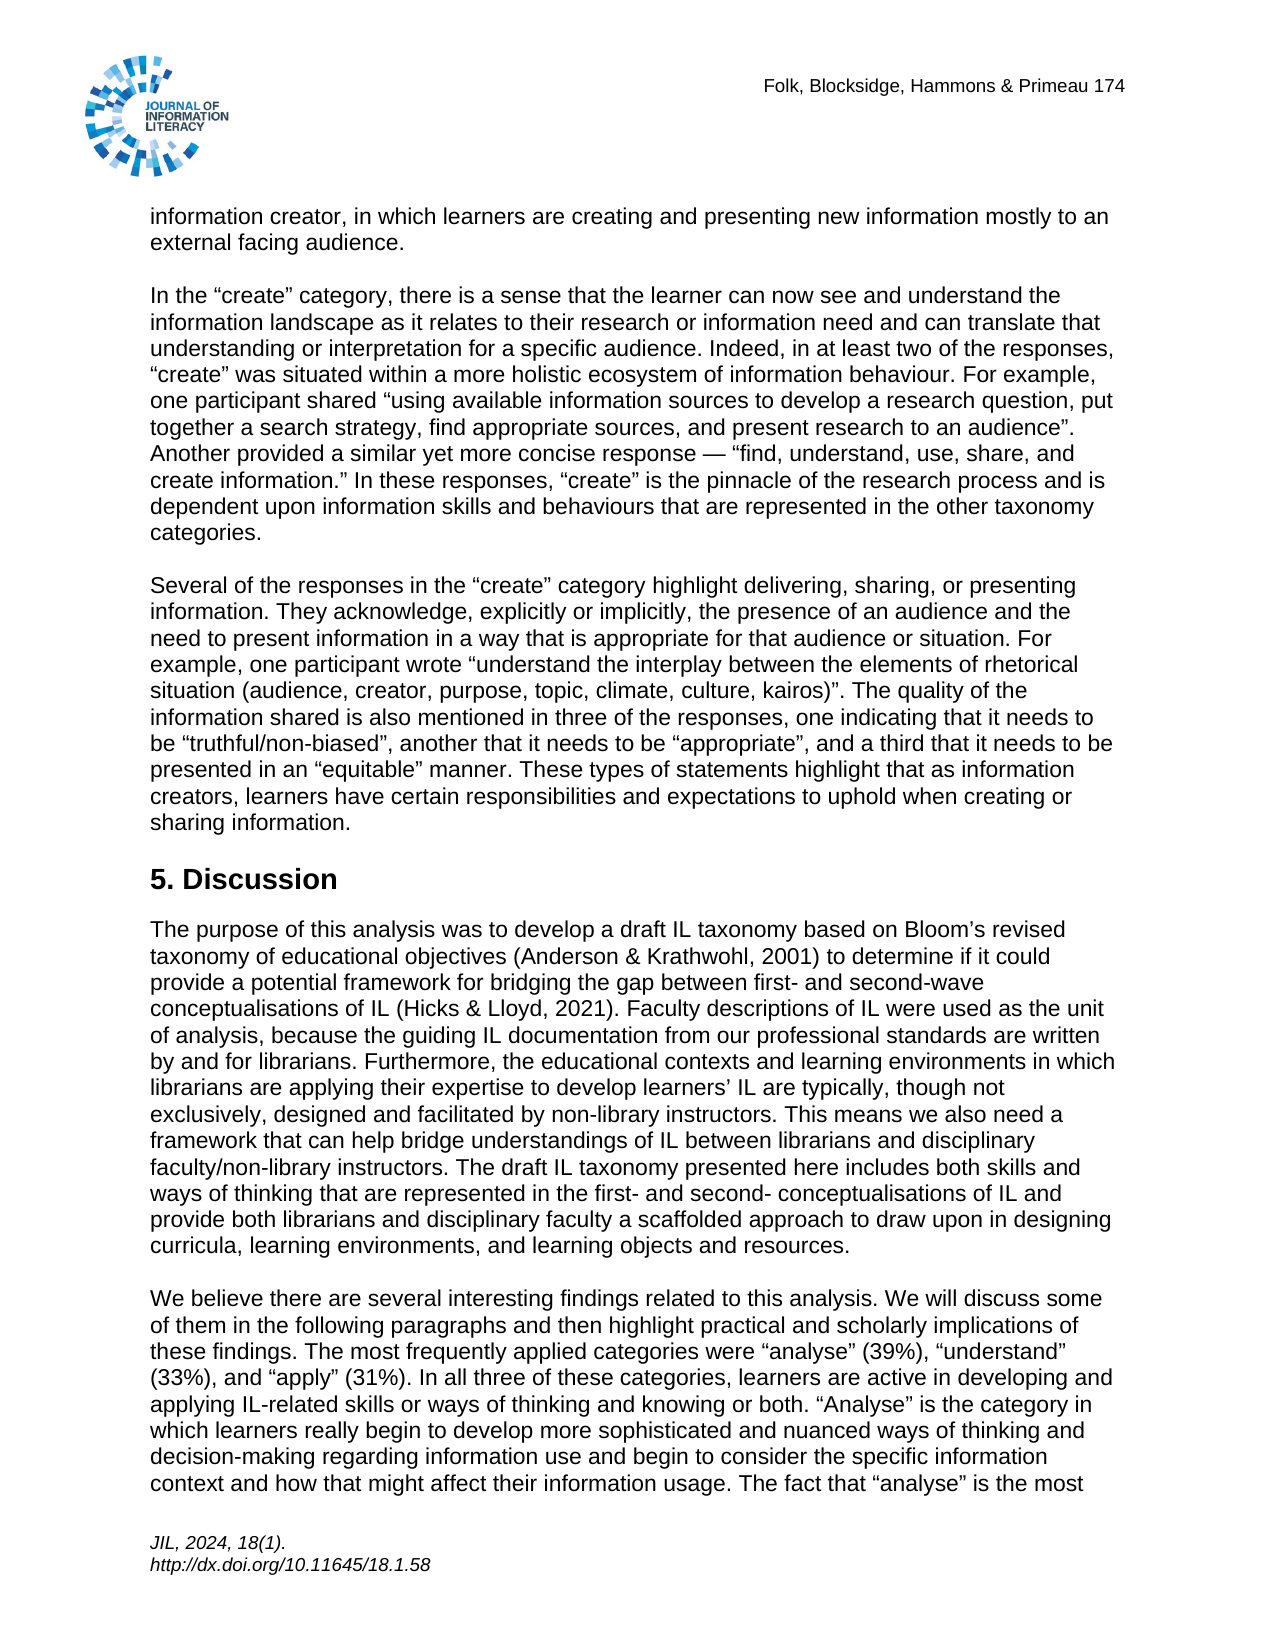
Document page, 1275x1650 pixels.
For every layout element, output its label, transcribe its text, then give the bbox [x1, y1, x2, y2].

picture [73, 33, 240, 199]
subtitle 5. Discussion [150, 862, 1125, 895]
text Several of the responses in the “create” category highlight delivering, sharing, or presenting information. They acknowledge, explicitly or implicitly, the presence of an audience and the need to present information in a way that is appropriate for that audience or situation. For example, one participant wrote “understand the interplay between the elements of rhetorical situation (audience, creator, purpose, topic, climate, culture, kairos)”. The quality of the information shared is also mentioned in three of the responses, one indicating that it needs to be “truthful/non-biased”, another that it needs to be “appropriate”, and a third that it needs to be presented in an “equitable” manner. These types of statements highlight that as information creators, learners have certain responsibilities and expectations to uphold when creating or sharing information. [150, 572, 1125, 836]
text In the “create” category, there is a sense that the learner can now see and understand the information landscape as it relates to their research or information need and can translate that understanding or interpretation for a specific audience. Indeed, in at least two of the responses, “create” was situated within a more holistic ecosystem of information behaviour. For example, one participant shared “using available information sources to develop a research question, put together a search strategy, find appropriate sources, and present research to an audience”. Another provided a similar yet more concise response — “find, understand, use, share, and create information.” In these responses, “create” is the pinnacle of the research process and is dependent upon information skills and behaviours that are represented in the other taxonomy categories. [150, 282, 1125, 546]
text The purpose of this analysis was to develop a draft IL taxonomy based on Bloom’s revised taxonomy of educational objectives (Anderson & Krathwohl, 2001) to determine if it could provide a potential framework for bridging the gap between first- and second-wave conceptualisations of IL (Hicks & Lloyd, 2021). Faculty descriptions of IL were used as the unit of analysis, because the guiding IL documentation from our professional standards are written by and for librarians. Furthermore, the educational contexts and learning environments in which librarians are applying their expertise to develop learners’ IL are typically, though not exclusively, designed and facilitated by non-library instructors. This means we also need a framework that can help bridge understandings of IL between librarians and disciplinary faculty/non-library instructors. The draft IL taxonomy presented here includes both skills and ways of thinking that are represented in the first- and second- conceptualisations of IL and provide both librarians and disciplinary faculty a scaffolded approach to draw upon in designing curricula, learning environments, and learning objects and resources. [150, 916, 1125, 1259]
